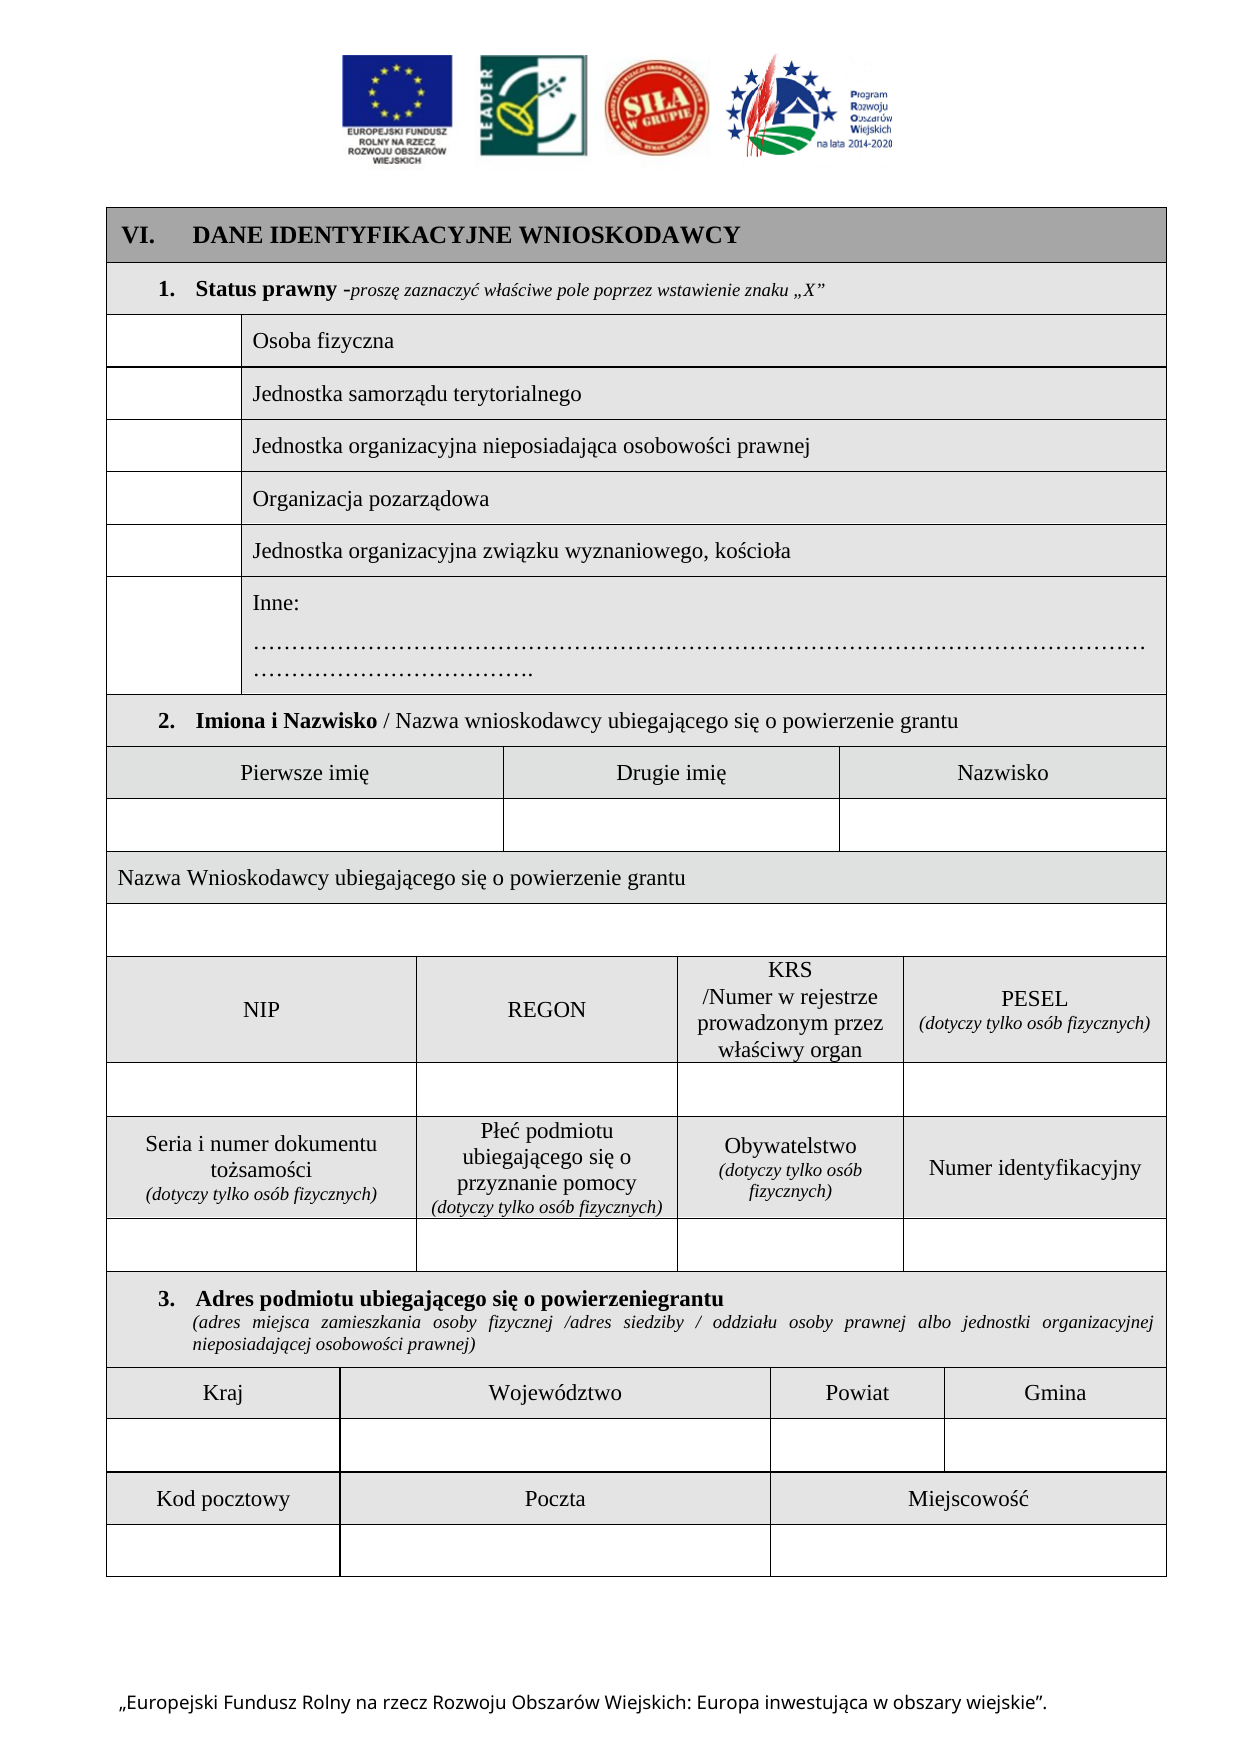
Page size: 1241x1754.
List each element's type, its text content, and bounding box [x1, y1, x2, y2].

table_cell [840, 799, 1166, 851]
table_cell DANE IDENTYFIKACYJNE WNIOSKODAWCY [107, 208, 1166, 262]
table_cell Jednostka samorządu terytorialnego [242, 368, 1166, 419]
table_cell KRS /Numer w rejestrze prowadzonym przez właściwy organ [678, 957, 903, 1062]
table_cell Gmina [945, 1368, 1166, 1418]
table_cell [904, 1219, 1166, 1271]
table_cell [417, 1063, 677, 1116]
table_cell [678, 1219, 903, 1271]
table_cell Status prawny -proszę zaznaczyć właściwe pole poprzez wstawienie znaku „X” [107, 263, 1166, 314]
table_cell Obywatelstwo (dotyczy tylko osób fizycznych) [678, 1117, 903, 1217]
table_cell [341, 1419, 770, 1471]
table_cell [945, 1419, 1166, 1471]
table_cell [107, 315, 241, 366]
table_cell Kod pocztowy [107, 1473, 339, 1524]
table_cell Imiona i Nazwisko / Nazwa wnioskodawcy ubiegającego się o powierzenie grantu [107, 695, 1166, 746]
picture [340, 53, 900, 181]
table_cell PESEL (dotyczy tylko osób fizycznych) [904, 957, 1166, 1062]
table_cell Numer identyfikacyjny [904, 1117, 1166, 1217]
table_cell [107, 1219, 416, 1271]
table_cell [504, 799, 839, 851]
table_cell Adres podmiotu ubiegającego się o powierzeniegrantu (adres miejsca zamieszkania osoby fizycznej /adres siedziby / oddziału osoby prawnej albo jednostki organizacyjnej nieposiadającej osobowości prawnej) [107, 1272, 1166, 1367]
table_cell Pierwsze imię [107, 747, 503, 798]
table_cell [107, 472, 241, 523]
table_cell Organizacja pozarządowa [242, 472, 1166, 523]
table_cell [107, 525, 241, 576]
table_cell [107, 799, 503, 851]
table_cell Powiat [771, 1368, 944, 1418]
table_cell Poczta [341, 1473, 770, 1524]
table_cell Drugie imię [504, 747, 839, 798]
table_cell [771, 1525, 1166, 1576]
table_cell Jednostka organizacyjna związku wyznaniowego, kościoła [242, 525, 1166, 576]
table_cell [341, 1525, 770, 1576]
table_cell [107, 904, 1166, 956]
table_cell Nazwa Wnioskodawcy ubiegającego się o powierzenie grantu [107, 852, 1166, 903]
table_cell [107, 577, 241, 693]
table_cell [904, 1063, 1166, 1116]
table_cell NIP [107, 957, 416, 1062]
table_cell Seria i numer dokumentu tożsamości (dotyczy tylko osób fizycznych) [107, 1117, 416, 1217]
table_cell Inne: ………………………………………………………………………………………………………………………………………. [242, 577, 1166, 693]
table_cell [771, 1419, 944, 1471]
table_cell Nazwisko [840, 747, 1166, 798]
table_cell [678, 1063, 903, 1116]
table_cell [107, 1063, 416, 1116]
table_cell Osoba fizyczna [242, 315, 1166, 366]
table_cell Województwo [341, 1368, 770, 1418]
table_cell Płeć podmiotu ubiegającego się o przyznanie pomocy (dotyczy tylko osób fizycznych) [417, 1117, 677, 1217]
table_cell Kraj [107, 1368, 339, 1418]
table_cell [107, 1525, 339, 1576]
table_cell [107, 368, 241, 419]
table_cell Jednostka organizacyjna nieposiadająca osobowości prawnej [242, 420, 1166, 471]
table_cell [107, 420, 241, 471]
table_cell [417, 1219, 677, 1271]
table_cell [107, 1419, 339, 1471]
table_cell Miejscowość [771, 1473, 1166, 1524]
table_cell REGON [417, 957, 677, 1062]
